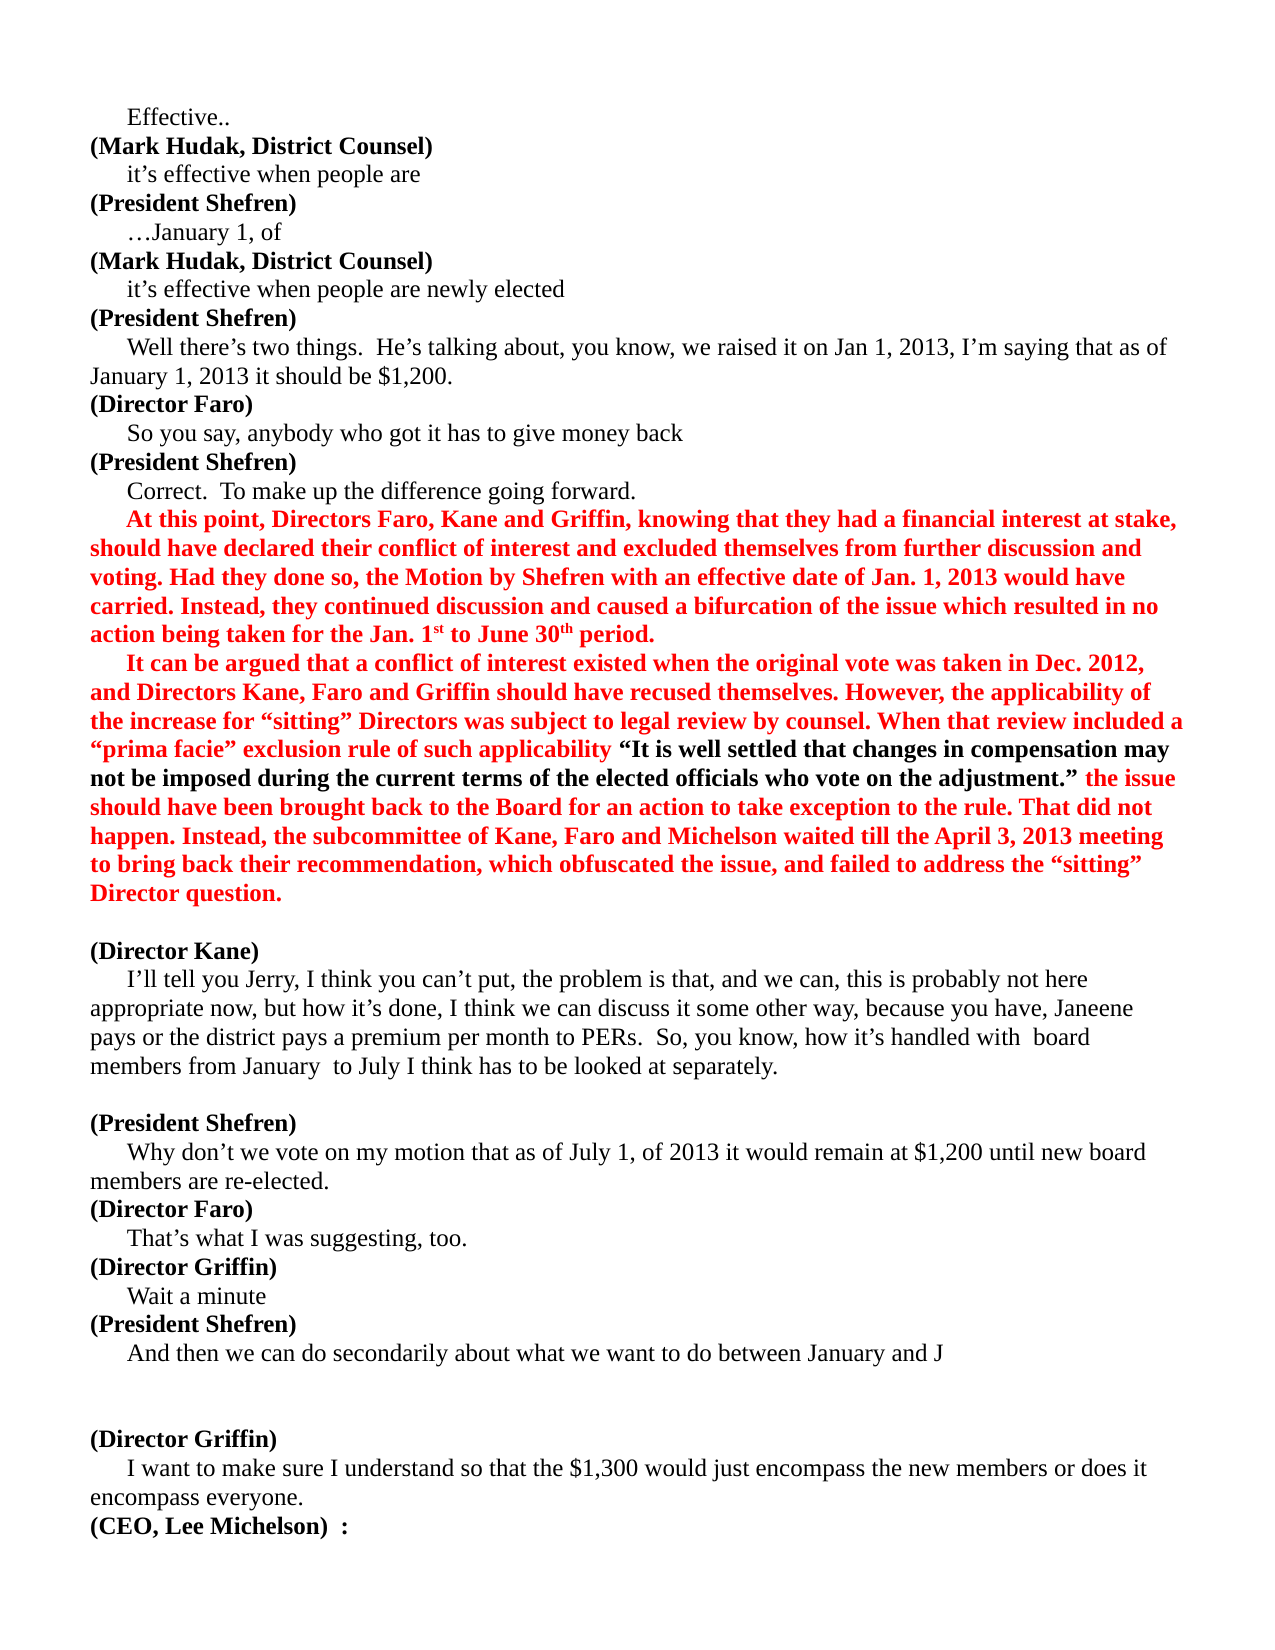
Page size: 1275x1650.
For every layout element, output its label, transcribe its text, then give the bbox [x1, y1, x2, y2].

text (President Shefren) [90, 303, 1185, 332]
text I want to make sure I understand so that the $1,300 would just encompass the new members or does it encompass everyone. [90, 1453, 1185, 1511]
text (Director Kane) [90, 936, 1185, 964]
text (Mark Hudak, District Counsel) [90, 246, 1185, 274]
text At this point, Directors Faro, Kane and Griffin, knowing that they had a financial interest at stake, should have declared their conflict of interest and excluded themselves from further discussion and voting. Had they done so, the Motion by Shefren with an effective date of Jan. 1, 2013 would have carried. Instead, they continued discussion and caused a bifurcation of the issue which resulted in no action being taken for the Jan. 1st to June 30th period. [90, 504, 1185, 648]
text (President Shefren) [90, 447, 1185, 476]
text Wait a minute [90, 1281, 1185, 1309]
text it’s effective when people are newly elected [90, 274, 1185, 303]
text That’s what I was suggesting, too. [90, 1223, 1185, 1252]
text (CEO, Lee Michelson) : [90, 1511, 1185, 1539]
text (Director Griffin) [90, 1252, 1185, 1281]
text (President Shefren) [90, 1309, 1185, 1338]
text (Director Faro) [90, 389, 1185, 418]
text (Director Griffin) [90, 1424, 1185, 1453]
text …January 1, of [90, 217, 1185, 246]
text (President Shefren) [90, 188, 1185, 217]
text (President Shefren) [90, 1108, 1185, 1137]
text And then we can do secondarily about what we want to do between January and J [90, 1338, 1185, 1367]
text (Director Faro) [90, 1194, 1185, 1223]
text I’ll tell you Jerry, I think you can’t put, the problem is that, and we can, this is probably not here appropriate now, but how it’s done, I think we can discuss it some other way, because you have, Janeene pays or the district pays a premium per month to PERs. So, you know, how it’s handled with board members from January to July I think has to be looked at separately. [90, 964, 1185, 1079]
text Effective.. [90, 102, 1185, 131]
text it’s effective when people are [90, 159, 1185, 188]
text Correct. To make up the difference going forward. [90, 476, 1185, 504]
text Why don’t we vote on my motion that as of July 1, of 2013 it would remain at $1,200 until new board members are re-elected. [90, 1137, 1185, 1194]
text It can be argued that a conflict of interest existed when the original vote was taken in Dec. 2012, and Directors Kane, Faro and Griffin should have recused themselves. However, the applicability of the increase for “sitting” Directors was subject to legal review by counsel. When that review included a “prima facie” exclusion rule of such applicability “It is well settled that changes in compensation may not be imposed during the current terms of the elected officials who vote on the adjustment.” the issue should have been brought back to the Board for an action to take exception to the rule. That did not happen. Instead, the subcommittee of Kane, Faro and Michelson waited till the April 3, 2013 meeting to bring back their recommendation, which obfuscated the issue, and failed to address the “sitting” Director question. [90, 648, 1185, 907]
text Well there’s two things. He’s talking about, you know, we raised it on Jan 1, 2013, I’m saying that as of January 1, 2013 it should be $1,200. [90, 332, 1185, 389]
text (Mark Hudak, District Counsel) [90, 131, 1185, 159]
text So you say, anybody who got it has to give money back [90, 418, 1185, 447]
